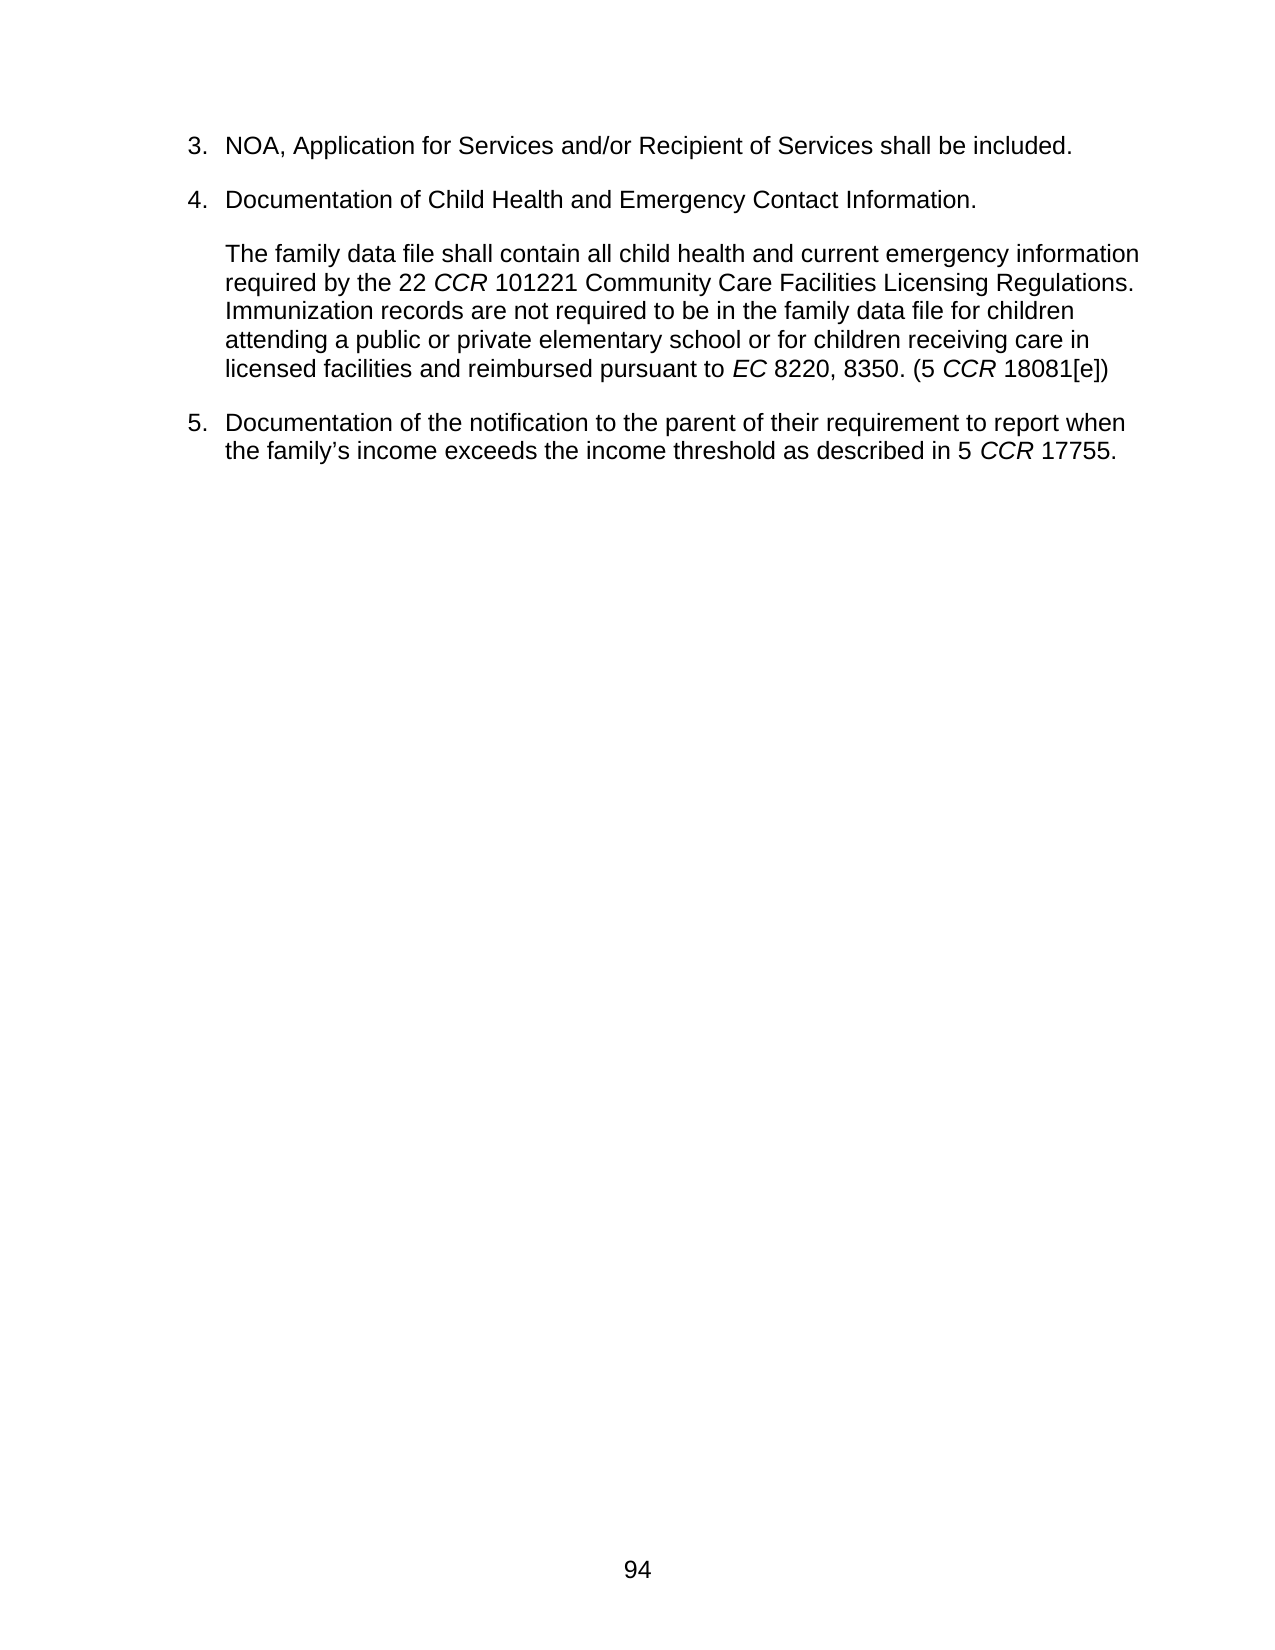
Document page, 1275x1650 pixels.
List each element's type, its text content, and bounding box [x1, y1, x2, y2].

list Documentation of the notification to the parent of their requirement to report when the family’s income exceeds the income threshold as described in 5 CCR 17755. [187, 407, 1162, 465]
list NOA, Application for Services and/or Recipient of Services shall be included. [187, 131, 1162, 160]
list Documentation of Child Health and Emergency Contact Information. [187, 185, 1162, 214]
text The family data file shall contain all child health and current emergency information required by the 22 CCR 101221 Community Care Facilities Licensing Regulations. Immunization records are not required to be in the family data file for children attending a public or private elementary school or for children receiving care in licensed facilities and reimbursed pursuant to EC 8220, 8350. (5 CCR 18081[e]) [225, 239, 1162, 382]
